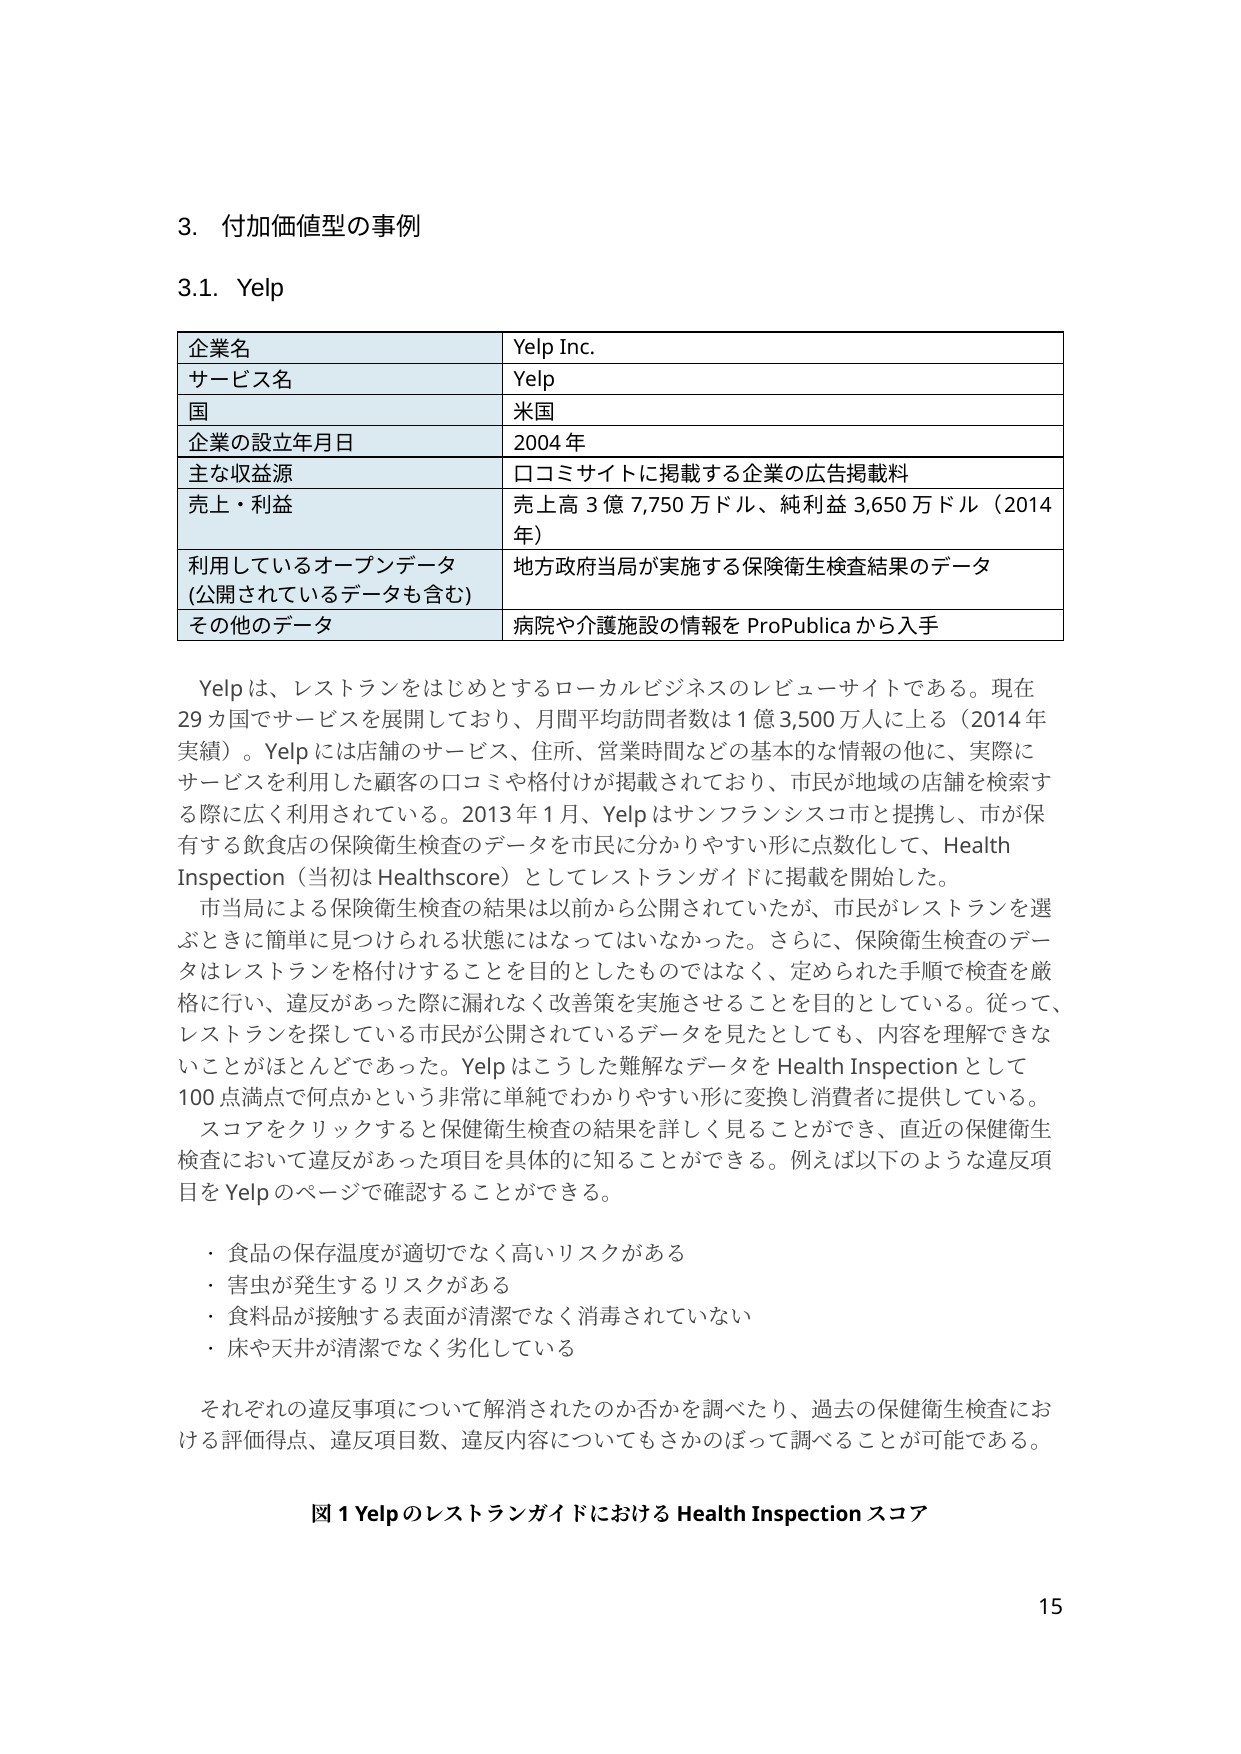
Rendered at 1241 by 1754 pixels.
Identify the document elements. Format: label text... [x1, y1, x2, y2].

table_cell サービス名 [178, 364, 502, 394]
table_cell 地方政府当局が実施する保険衛生検査結果のデータ [503, 550, 1063, 609]
text それぞれの違反事項について解消されたのか否かを調べたり、過去の保健衛生検査における評価得点、違反項目数、違反内容についてもさかのぼって調べることが可能である。 [177, 1392, 1063, 1455]
table_cell 口コミサイトに掲載する企業の広告掲載料 [503, 458, 1063, 488]
list 床や天井が清潔でなく劣化している [207, 1331, 1063, 1362]
text 図 1 YelpのレストランガイドにおけるHealth Inspectionスコア [177, 1497, 1063, 1527]
table_cell 2004年 [503, 426, 1063, 456]
subtitle Yelp [177, 273, 1063, 302]
text 市当局による保険衛生検査の結果は以前から公開されていたが、市民がレストランを選ぶときに簡単に見つけられる状態にはなってはいなかった。さらに、保険衛生検査のデータはレストランを格付けすることを目的としたものではなく、定められた手順で検査を厳格に行い、違反があった際に漏れなく改善策を実施させることを目的としている。従って、レストランを探している市民が公開されているデータを見たとしても、内容を理解できないことがほとんどであった。Yelpはこうした難解なデータをHealth Inspectionとして100点満点で何点かという非常に単純でわかりやすい形に変換し消費者に提供している。 [177, 892, 1063, 1112]
table_header Yelp Inc. [503, 333, 1063, 363]
text Yelpは、レストランをはじめとするローカルビジネスのレビューサイトである。現在29カ国でサービスを展開しており、月間平均訪問者数は1億3,500万人に上る（2014年実績）。Yelpには店舗のサービス、住所、営業時間などの基本的な情報の他に、実際にサービスを利用した顧客の口コミや格付けが掲載されており、市民が地域の店舗を検索する際に広く利用されている。2013年1月、Yelpはサンフランシスコ市と提携し、市が保有する飲食店の保険衛生検査のデータを市民に分かりやすい形に点数化して、Health Inspection（当初はHealthscore）としてレストランガイドに掲載を開始した。 [177, 671, 1063, 892]
table_cell 米国 [503, 395, 1063, 425]
table_cell 国 [178, 395, 502, 425]
table_header 企業名 [178, 333, 502, 363]
table_cell 売上高3億7,750万ドル、純利益3,650万ドル（2014年） [503, 489, 1063, 549]
list 食料品が接触する表面が清潔でなく消毒されていない [207, 1299, 1063, 1331]
table_cell その他のデータ [178, 610, 502, 640]
table_cell 利用しているオープンデータ (公開されているデータも含む) [178, 550, 502, 609]
table_cell 病院や介護施設の情報をProPublicaから入手 [503, 610, 1063, 640]
table_cell Yelp [503, 364, 1063, 394]
subtitle 付加価値型の事例 [177, 207, 1063, 243]
table_cell 企業の設立年月日 [178, 426, 502, 456]
table_cell 売上・利益 [178, 489, 502, 549]
table_cell 主な収益源 [178, 458, 502, 488]
list 害虫が発生するリスクがある [207, 1268, 1063, 1299]
list 食品の保存温度が適切でなく高いリスクがある [207, 1236, 1063, 1268]
text スコアをクリックすると保健衛生検査の結果を詳しく見ることができ、直近の保健衛生検査において違反があった項目を具体的に知ることができる。例えば以下のような違反項目をYelpのページで確認することができる。 [177, 1112, 1063, 1207]
